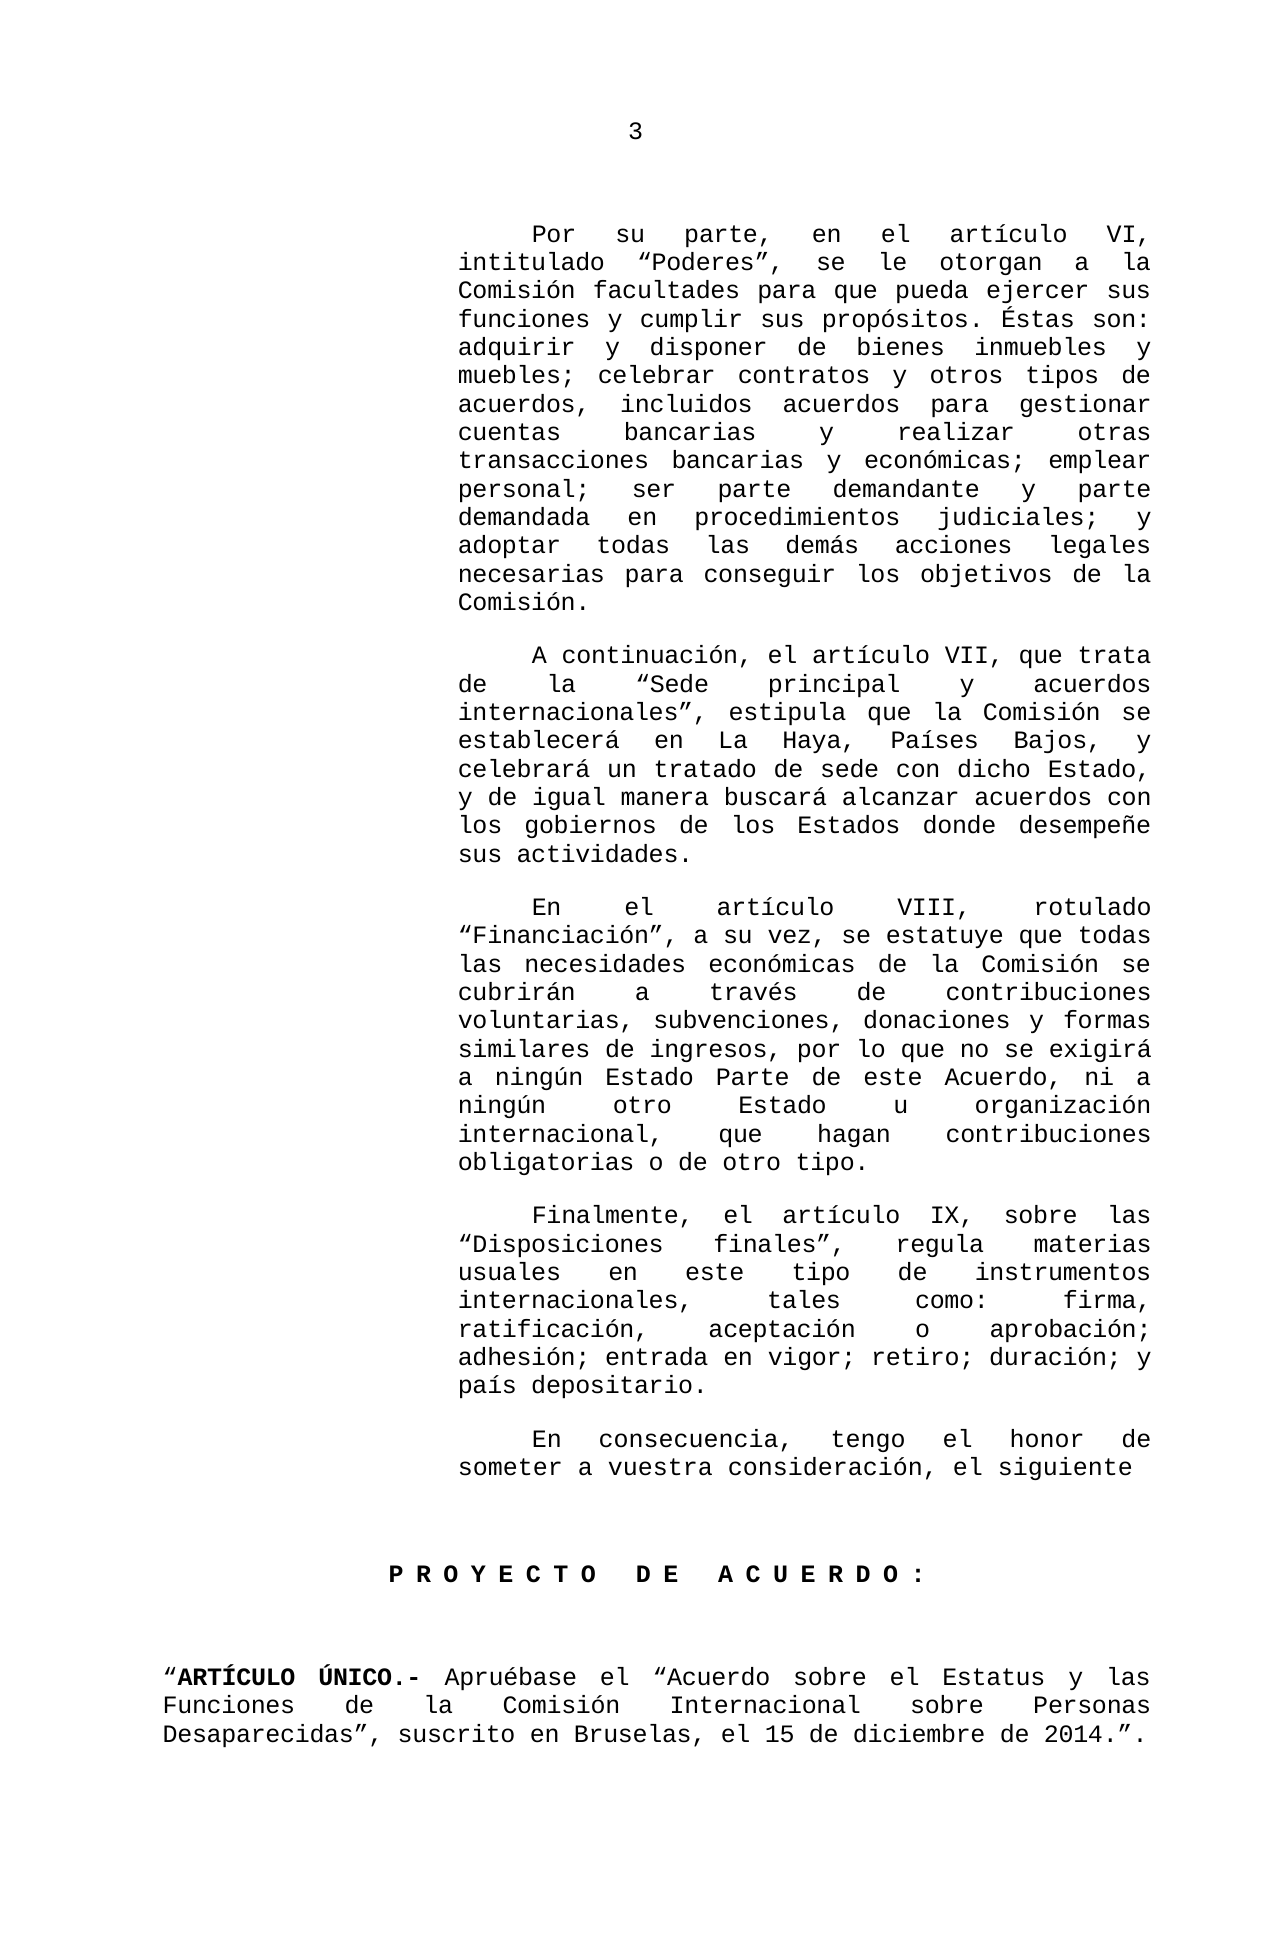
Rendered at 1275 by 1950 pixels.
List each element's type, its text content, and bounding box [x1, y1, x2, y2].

text “ARTÍCULO ÚNICO.- Apruébase el “Acuerdo sobre el Estatus y las Funciones de la Comisión Internacional sobre Personas Desaparecidas”, suscrito en Bruselas, el 15 de diciembre de 2014.”. [162, 1665, 1152, 1750]
text En consecuencia, tengo el honor de someter a vuestra consideración, el siguiente [458, 1426, 1152, 1483]
text PROYECTO DE ACUERDO: [162, 1561, 1152, 1590]
list Por su parte, en el artículo VI, intitulado “Poderes”, se le otorgan a la Comisión facultades para que pueda ejercer sus funciones y cumplir sus propósitos. Éstas son: adquirir y disponer de bienes inmuebles y muebles; celebrar contratos y otros tipos de acuerdos, incluidos acuerdos para gestionar cuentas bancarias y realizar otras transacciones bancarias y económicas; emplear personal; ser parte demandante y parte demandada en procedimientos judiciales; y adoptar todas las demás acciones legales necesarias para conseguir los objetivos de la Comisión. [458, 221, 1152, 618]
list En el artículo VIII, rotulado “Financiación”, a su vez, se estatuye que todas las necesidades económicas de la Comisión se cubrirán a través de contribuciones voluntarias, subvenciones, donaciones y formas similares de ingresos, por lo que no se exigirá a ningún Estado Parte de este Acuerdo, ni a ningún otro Estado u organización internacional, que hagan contribuciones obligatorias o de otro tipo. [458, 895, 1152, 1178]
list A continuación, el artículo VII, que trata de la “Sede principal y acuerdos internacionales”, estipula que la Comisión se establecerá en La Haya, Países Bajos, y celebrará un tratado de sede con dicho Estado, y de igual manera buscará alcanzar acuerdos con los gobiernos de los Estados donde desempeñe sus actividades. [458, 643, 1152, 870]
list Finalmente, el artículo IX, sobre las “Disposiciones finales”, regula materias usuales en este tipo de instrumentos internacionales, tales como: firma, ratificación, aceptación o aprobación; adhesión; entrada en vigor; retiro; duración; y país depositario. [458, 1203, 1152, 1401]
